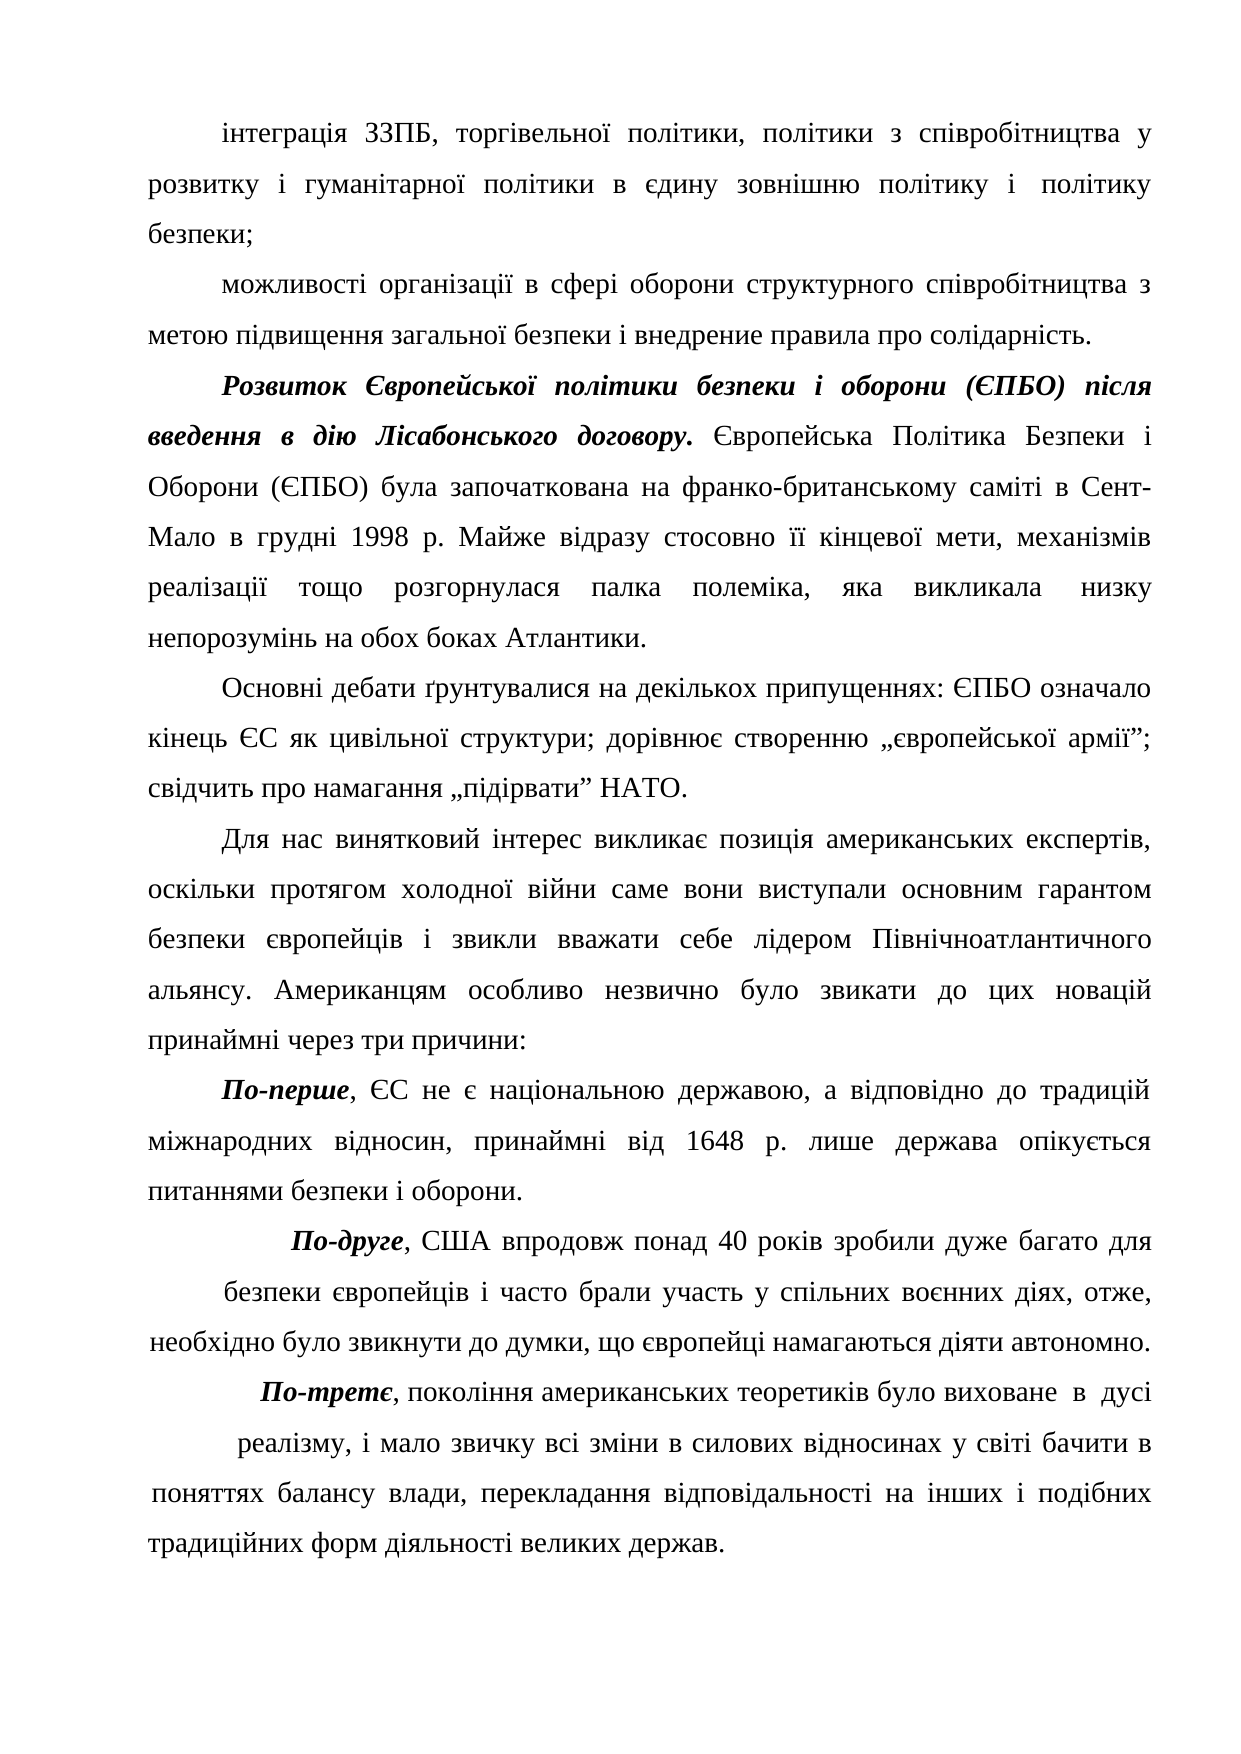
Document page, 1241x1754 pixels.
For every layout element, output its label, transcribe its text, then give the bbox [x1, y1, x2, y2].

text Для нас винятковий інтерес викликає позиція американських експертів, оскільки протягом холодної війни саме вони виступали основним гарантом безпеки європейців і звикли вважати себе лідером Північноатлантичного альянсу. Американцям особливо незвично було звикати до цих новацій принаймні через три причини: [148, 821, 1152, 1056]
text По-перше, ЄС не є національною державою, а відповідно до традицій міжнародних відносин, принаймні від 1648 р. лише держава опікується питаннями безпеки і оборони. [148, 1072, 1151, 1207]
text Розвиток Європейської політики безпеки і оборони (ЄПБО) після введення в дію Лісабонського договору. Європейська Політика Безпеки і Оборони (ЄПБО) була започаткована на франко-британському саміті в Сент- Мало в грудні 1998 р. Майже відразу стосовно її кінцевої мети, механізмів реалізації тощо розгорнулася палка полеміка, яка викликала низку непорозумінь на обох боках Атлантики. [148, 368, 1152, 653]
text можливості організації в сфері оборони структурного співробітництва з метою підвищення загальної безпеки і внедрение правила про солідарність. [148, 267, 1151, 351]
text Основні дебати ґрунтувалися на декількох припущеннях: ЄПБО означало кінець ЄС як цивільної структури; дорівнює створенню „європейської армії”; свідчить про намагання „підірвати” НАТО. [148, 670, 1152, 804]
text інтеграція ЗЗПБ, торгівельної політики, політики з співробітництва у розвитку і гуманітарної політики в єдину зовнішню політику і політику безпеки; [148, 116, 1152, 250]
text По-друге, США впродовж понад 40 років зробили дуже багато для безпеки європейців і часто брали участь у спільних воєнних діях, отже, необхідно було звикнути до думки, що європейці намагаються діяти автономно. По-третє, покоління американських теоретиків було виховане в дусі реалізму, і мало звичку всі зміни в силових відносинах у світі бачити в поняттях балансу влади, перекладання відповідальності на інших і подібних [148, 1223, 1152, 1508]
text традиційних форм діяльності великих держав. [148, 1525, 1201, 1559]
